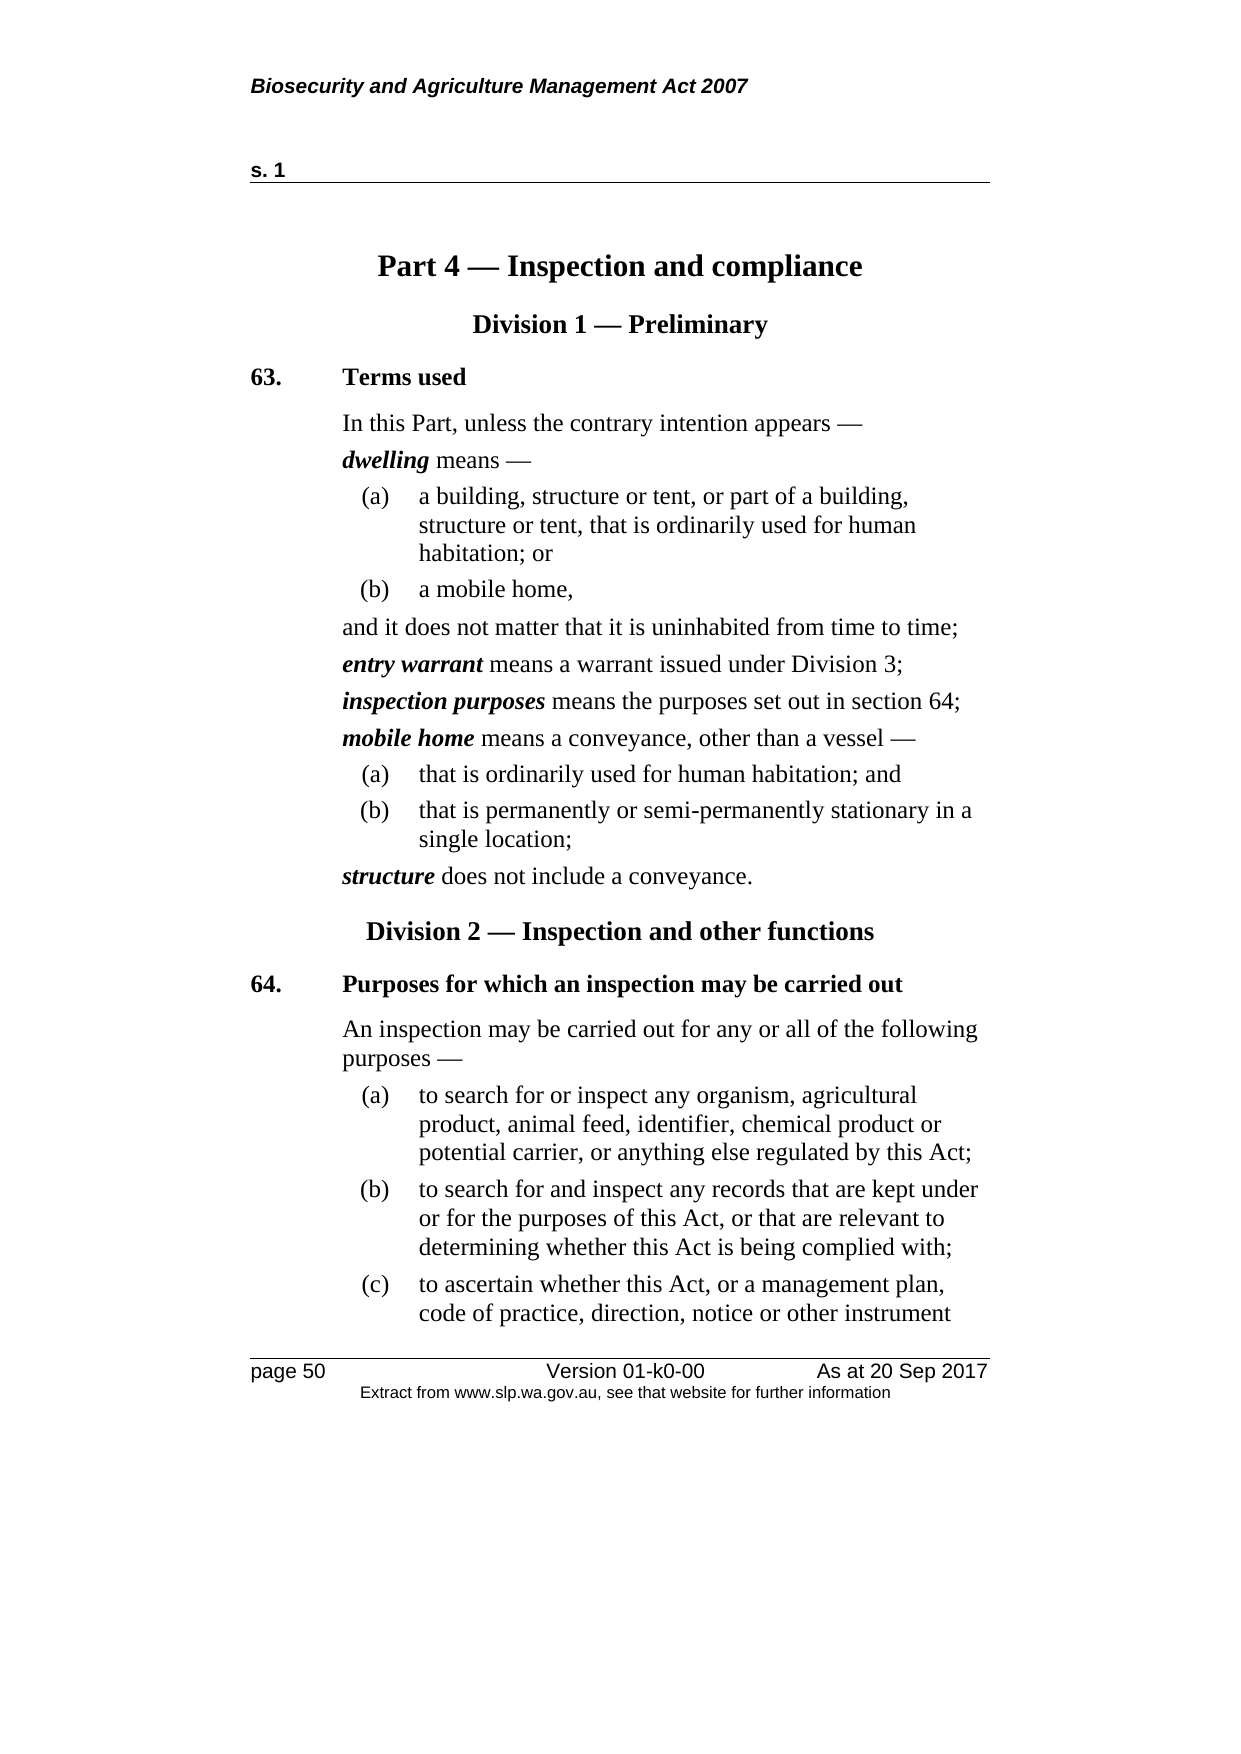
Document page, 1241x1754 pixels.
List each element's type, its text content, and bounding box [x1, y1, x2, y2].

subtitle Part 4 — Inspection and compliance [250, 247, 990, 283]
text (a) a building, structure or tent, or part of a building, structure or tent, that is ordinarily used for human habitation; or [250, 481, 990, 567]
text entry warrant means a warrant issued under Division 3; [250, 649, 990, 677]
text mobile home means a conveyance, other than a vessel — [250, 723, 990, 752]
text dwelling means — [250, 445, 990, 474]
subtitle 63. Terms used [250, 362, 990, 391]
text and it does not matter that it is uninhabited from time to time; [250, 612, 990, 640]
text inspection purposes means the purposes set out in section 64; [250, 686, 990, 714]
subtitle Division 2 — Inspection and other functions [250, 914, 990, 946]
text (a) to search for or inspect any organism, agricultural product, animal feed, identifier, chemical product or potential carrier, or anything else regulated by this Act; [250, 1080, 990, 1166]
text In this Part, unless the contrary intention appears — [250, 408, 990, 437]
subtitle Division 1 — Preliminary [250, 308, 990, 339]
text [250, 1269, 990, 1327]
text (b) that is permanently or semi-permanently stationary in a single location; [250, 795, 990, 852]
text (b) a mobile home, [250, 574, 990, 603]
text An inspection may be carried out for any or all of the following purposes — [250, 1014, 990, 1072]
subtitle 64. Purposes for which an inspection may be carried out [250, 969, 990, 997]
text structure does not include a conveyance. [250, 861, 990, 889]
text (a) that is ordinarily used for human habitation; and [250, 759, 990, 788]
text (b) to search for and inspect any records that are kept under or for the purposes of this Act, or that are relevant to determining whether this Act is being complied with; [250, 1174, 990, 1261]
